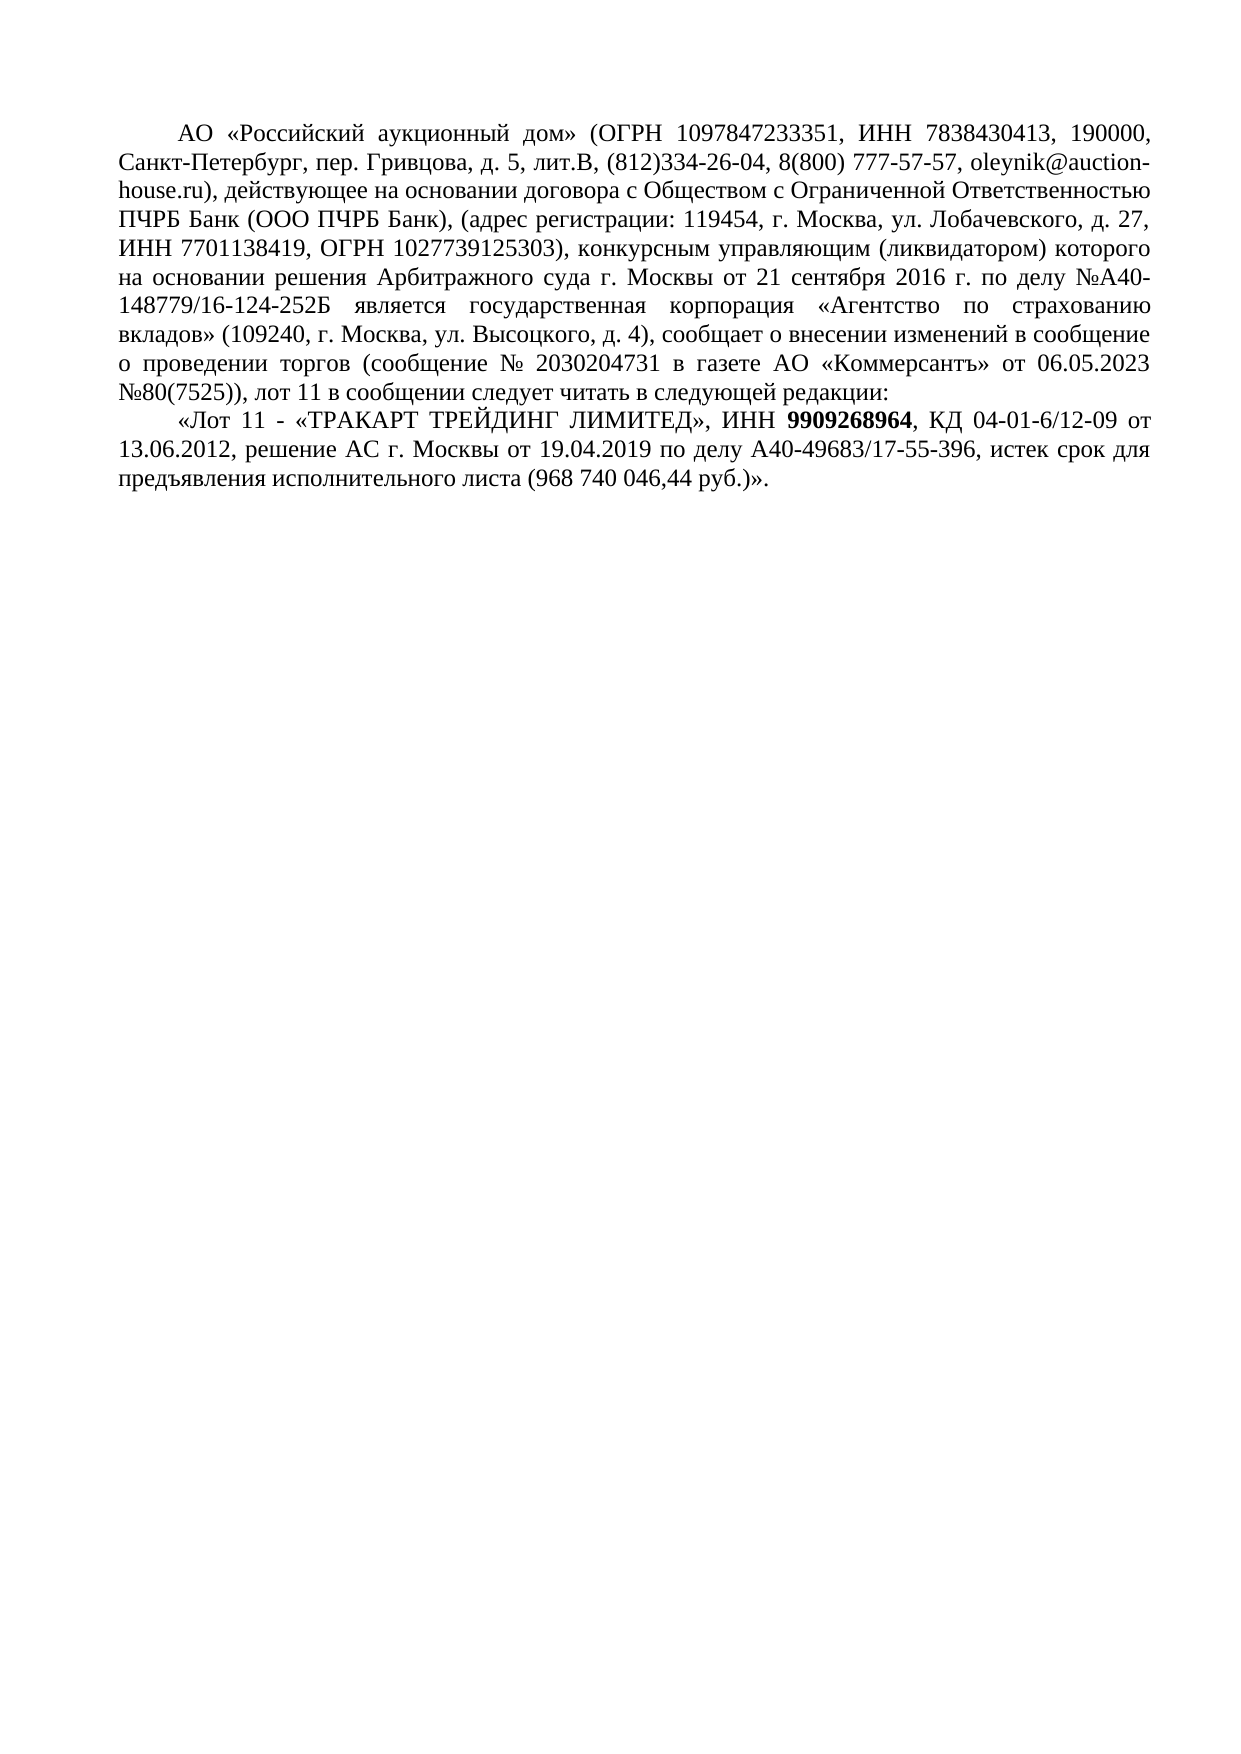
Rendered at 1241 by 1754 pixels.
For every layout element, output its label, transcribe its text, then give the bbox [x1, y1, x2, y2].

text АО «Российский аукционный дом» (ОГРН 1097847233351, ИНН 7838430413, 190000, Санкт-Петербург, пер. Гривцова, д. 5, лит.В, (812)334-26-04, 8(800) 777-57-57, oleynik@auction-house.ru), действующее на основании договора с Обществом с Ограниченной Ответственностью ПЧРБ Банк (ООО ПЧРБ Банк), (адрес регистрации: 119454, г. Москва, ул. Лобачевского, д. 27, ИНН 7701138419, ОГРН 1027739125303), конкурсным управляющим (ликвидатором) которого на основании решения Арбитражного суда г. Москвы от 21 сентября 2016 г. по делу №А40-148779/16-124-252Б является государственная корпорация «Агентство по страхованию вкладов» (109240, г. Москва, ул. Высоцкого, д. 4), сообщает о внесении изменений в сообщение о проведении торгов (сообщение № 2030204731 в газете АО «Коммерсантъ» от 06.05.2023 №80(7525)), лот 11 в сообщении следует читать в следующей редакции: [118, 118, 1151, 406]
text «Лот 11 - «ТРАКАРТ ТРЕЙДИНГ ЛИМИТЕД», ИНН 9909268964, КД 04-01-6/12-09 от 13.06.2012, решение АС г. Москвы от 19.04.2019 по делу А40-49683/17-55-396, истек срок для предъявления исполнительного листа (968 740 046,44 руб.)». [118, 406, 1151, 492]
